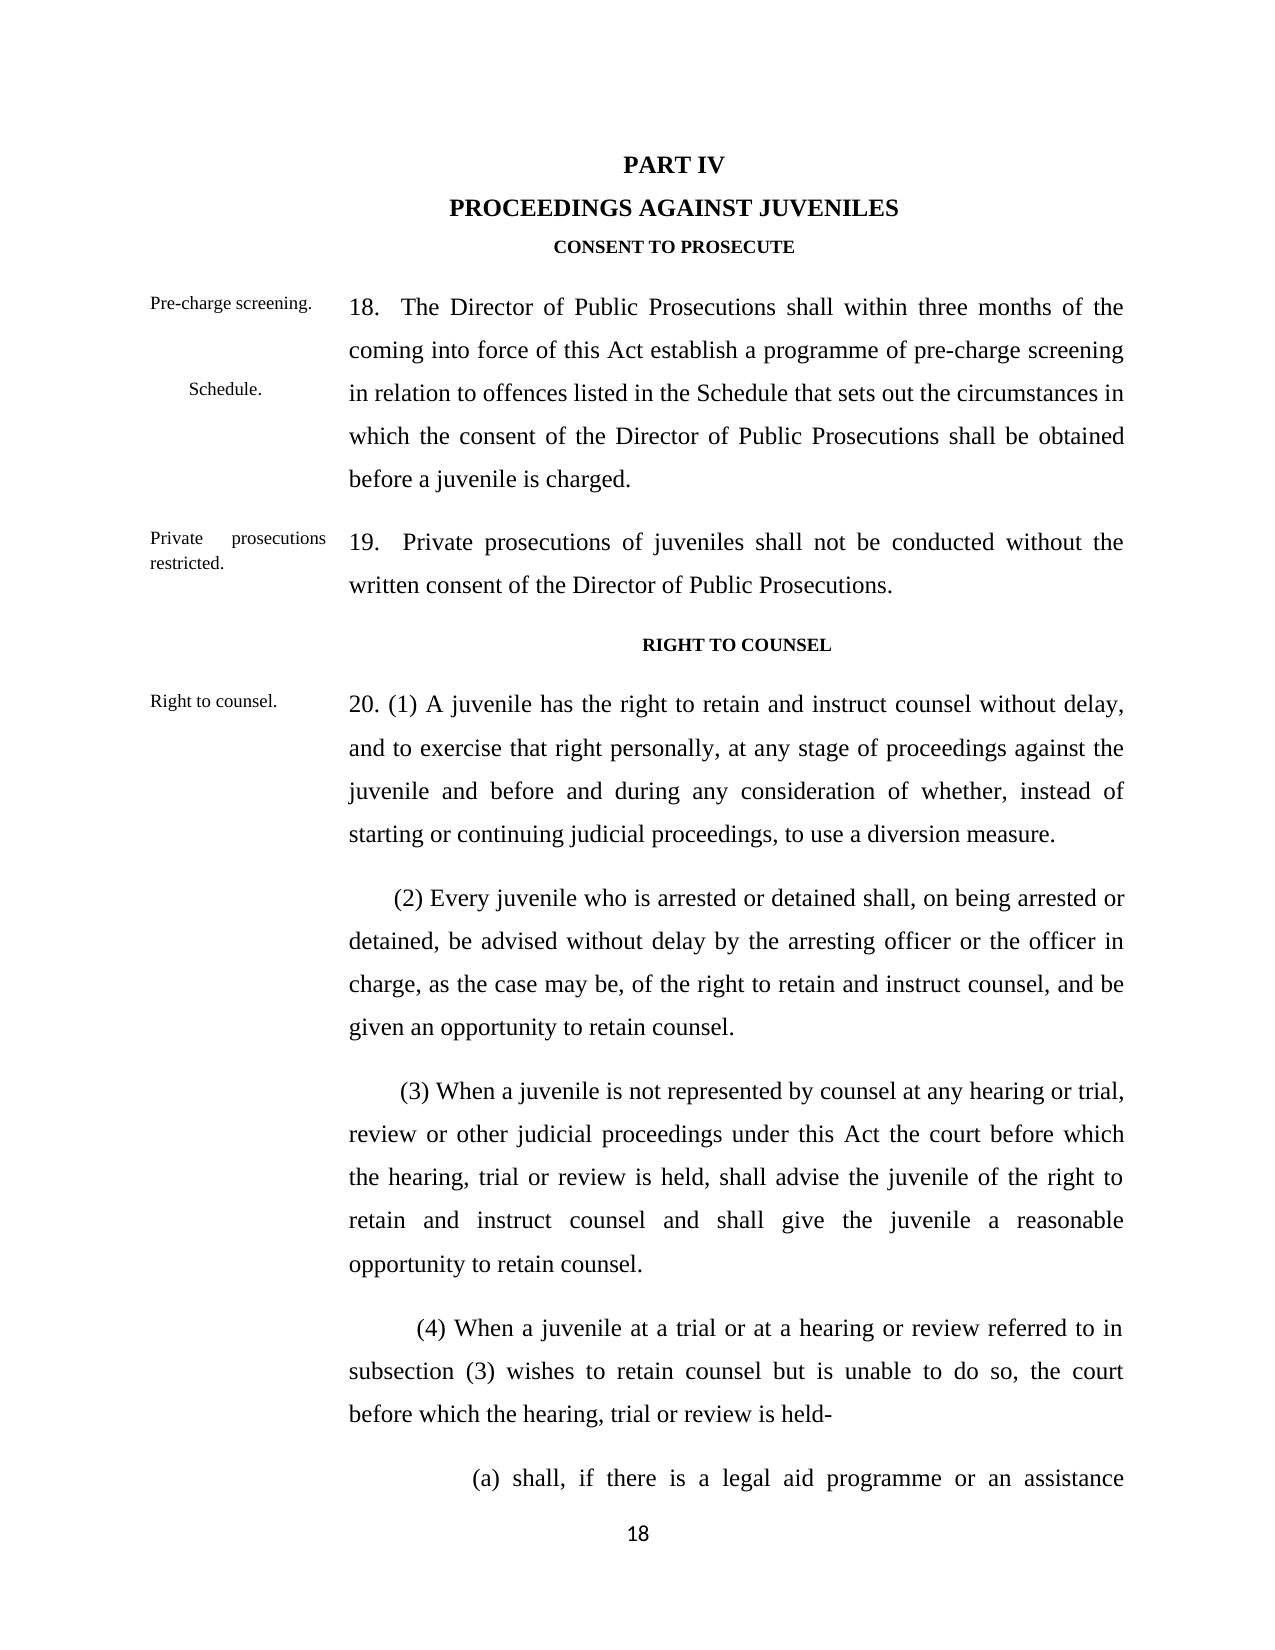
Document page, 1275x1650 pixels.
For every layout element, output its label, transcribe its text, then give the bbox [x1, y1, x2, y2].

table_cell 18. The Director of Public Prosecutions shall within three months of the coming into force of this Act establish a programme of pre-charge screening in relation to offences listed in the Schedule that sets out the circumstances in which the consent of the Director of Public Prosecutions shall be obtained before a juvenile is charged. [338, 292, 1136, 527]
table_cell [338, 690, 1136, 1492]
table_cell Right to counsel. [139, 690, 337, 1492]
table_cell Pre-charge screening. [139, 292, 337, 527]
table_cell Private prosecutions restricted. [139, 527, 337, 689]
table_cell 19. Private prosecutions of juveniles shall not be conducted without the written consent of the Director of Public Prosecutions. RIGHT TO COUNSEL [338, 527, 1136, 689]
table_cell PART IV PROCEEDINGS AGAINST JUVENILES CONSENT TO PROSECUTE [139, 150, 1136, 292]
